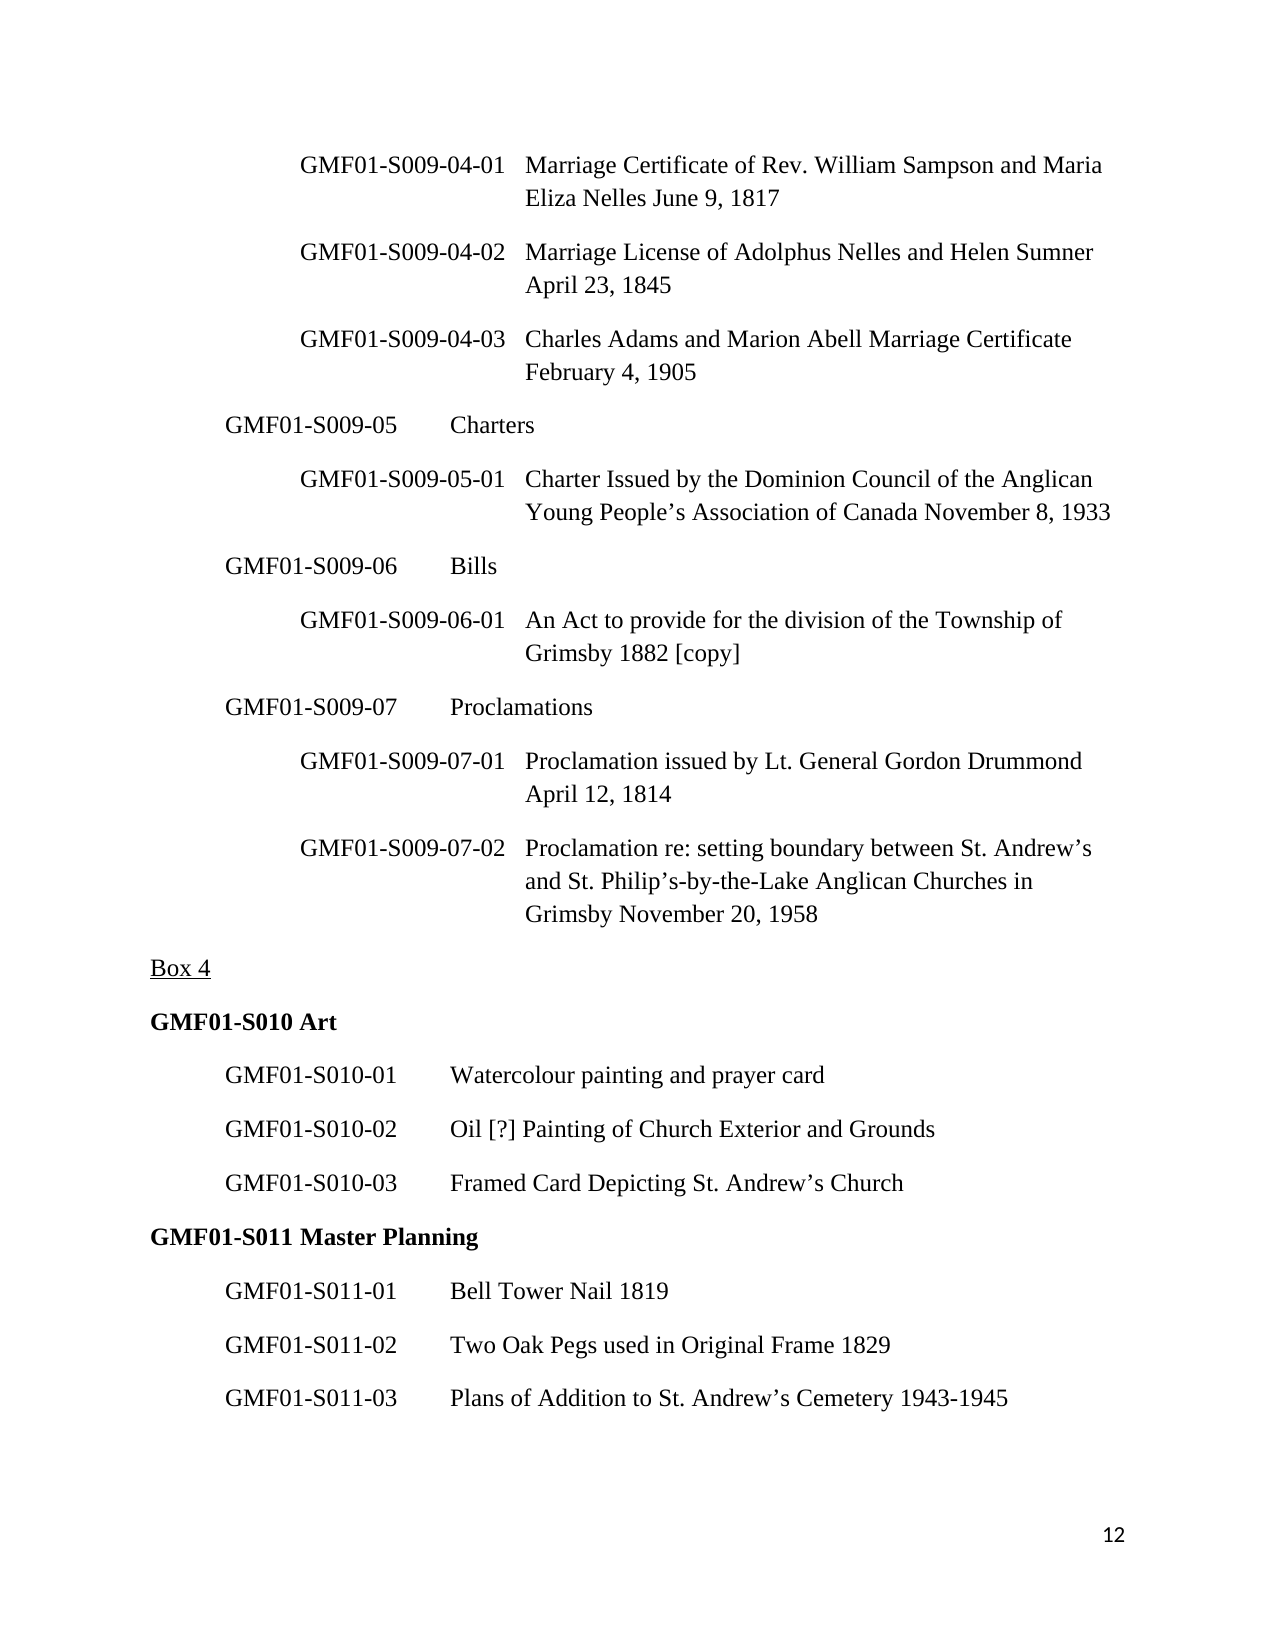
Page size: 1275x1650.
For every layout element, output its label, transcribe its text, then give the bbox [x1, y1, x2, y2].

text GMF01-S009-06 Bills [150, 551, 1125, 580]
text GMF01-S010 Art [150, 1007, 1125, 1035]
text GMF01-S011 Master Planning [150, 1222, 1125, 1251]
text GMF01-S011-01 Bell Tower Nail 1819 [150, 1276, 1125, 1304]
text GMF01-S009-07-02 Proclamation re: setting boundary between St. Andrew’s and St. Philip’s-by-the-Lake Anglican Churches in Grimsby November 20, 1958 [300, 833, 1125, 928]
text GMF01-S009-04-02 Marriage License of Adolphus Nelles and Helen Sumner April 23, 1845 [300, 237, 1125, 299]
text GMF01-S011-02 Two Oak Pegs used in Original Frame 1829 [150, 1330, 1125, 1358]
text GMF01-S010-01 Watercolour painting and prayer card [150, 1060, 1125, 1089]
text GMF01-S009-05 Charters [150, 411, 1125, 439]
text GMF01-S009-05-01 Charter Issued by the Dominion Council of the Anglican Young People’s Association of Canada November 8, 1933 [300, 464, 1125, 526]
text GMF01-S010-02 Oil [?] Painting of Church Exterior and Grounds [150, 1114, 1125, 1143]
text GMF01-S009-07 Proclamations [150, 692, 1125, 721]
text GMF01-S009-04-03 Charles Adams and Marion Abell Marriage Certificate February 4, 1905 [300, 324, 1125, 386]
text GMF01-S011-03 Plans of Addition to St. Andrew’s Cemetery 1943-1945 [150, 1383, 1125, 1412]
text GMF01-S010-03 Framed Card Depicting St. Andrew’s Church [150, 1168, 1125, 1197]
text GMF01-S009-06-01 An Act to provide for the division of the Township of Grimsby 1882 [copy] [300, 605, 1125, 667]
text Box 4 [150, 953, 1125, 981]
text GMF01-S009-04-01 Marriage Certificate of Rev. William Sampson and Maria Eliza Nelles June 9, 1817 [300, 150, 1125, 212]
text GMF01-S009-07-01 Proclamation issued by Lt. General Gordon Drummond April 12, 1814 [300, 746, 1125, 808]
